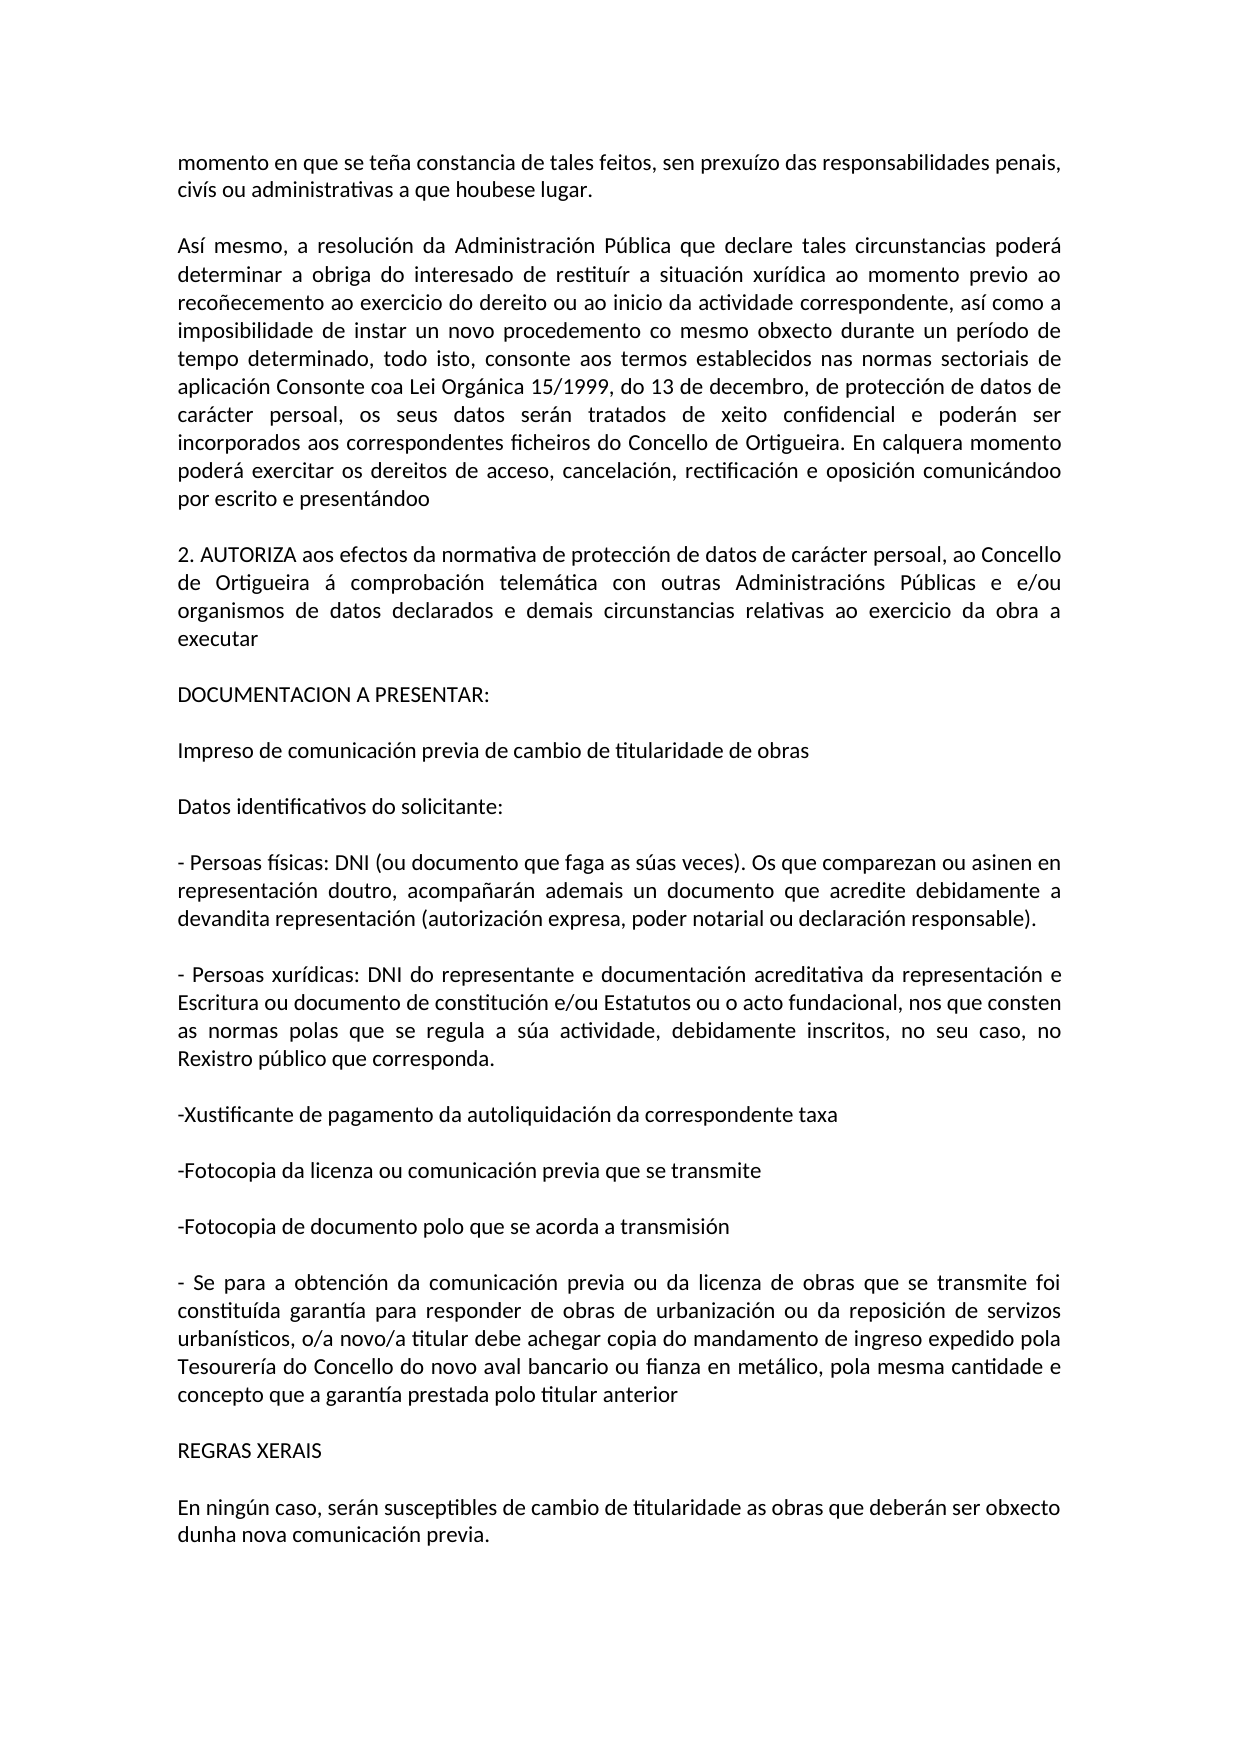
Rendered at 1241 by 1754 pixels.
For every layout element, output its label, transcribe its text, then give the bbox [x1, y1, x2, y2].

text - Persoas xurídicas: DNI do representante e documentación acreditativa da representación e Escritura ou documento de constitución e/ou Estatutos ou o acto fundacional, nos que consten as normas polas que se regula a súa actividade, debidamente inscritos, no seu caso, no Rexistro público que corresponda. [177, 960, 1063, 1072]
text REGRAS XERAIS [177, 1437, 1063, 1464]
text 2. AUTORIZA aos efectos da normativa de protección de datos de carácter persoal, ao Concello de Ortigueira á comprobación telemática con outras Administracións Públicas e e/ou organismos de datos declarados e demais circunstancias relativas ao exercicio da obra a executar [177, 540, 1063, 652]
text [177, 148, 1063, 204]
text -Fotocopia da licenza ou comunicación previa que se transmite [177, 1156, 1063, 1184]
text En ningún caso, serán susceptibles de cambio de titularidade as obras que deberán ser obxecto dunha nova comunicación previa. [177, 1493, 1063, 1549]
text Así mesmo, a resolución da Administración Pública que declare tales circunstancias poderá determinar a obriga do interesado de restituír a situación xurídica ao momento previo ao recoñecemento ao exercicio do dereito ou ao inicio da actividade correspondente, así como a imposibilidade de instar un novo procedemento co mesmo obxecto durante un período de tempo determinado, todo isto, consonte aos termos establecidos nas normas sectoriais de aplicación Consonte coa Lei Orgánica 15/1999, do 13 de decembro, de protección de datos de carácter persoal, os seus datos serán tratados de xeito confidencial e poderán ser incorporados aos correspondentes ficheiros do Concello de Ortigueira. En calquera momento poderá exercitar os dereitos de acceso, cancelación, rectificación e oposición comunicándoo por escrito e presentándoo [177, 232, 1063, 512]
text - Se para a obtención da comunicación previa ou da licenza de obras que se transmite foi constituída garantía para responder de obras de urbanización ou da reposición de servizos urbanísticos, o/a novo/a titular debe achegar copia do mandamento de ingreso expedido pola Tesourería do Concello do novo aval bancario ou fianza en metálico, pola mesma cantidade e concepto que a garantía prestada polo titular anterior [177, 1268, 1063, 1408]
text -Xustificante de pagamento da autoliquidación da correspondente taxa [177, 1100, 1063, 1128]
text DOCUMENTACION A PRESENTAR: [177, 680, 1063, 708]
text -Fotocopia de documento polo que se acorda a transmisión [177, 1212, 1063, 1240]
text Impreso de comunicación previa de cambio de titularidade de obras [177, 736, 1063, 764]
text Datos identificativos do solicitante: [177, 792, 1063, 820]
text - Persoas físicas: DNI (ou documento que faga as súas veces). Os que comparezan ou asinen en representación doutro, acompañarán ademais un documento que acredite debidamente a devandita representación (autorización expresa, poder notarial ou declaración responsable). [177, 848, 1063, 932]
